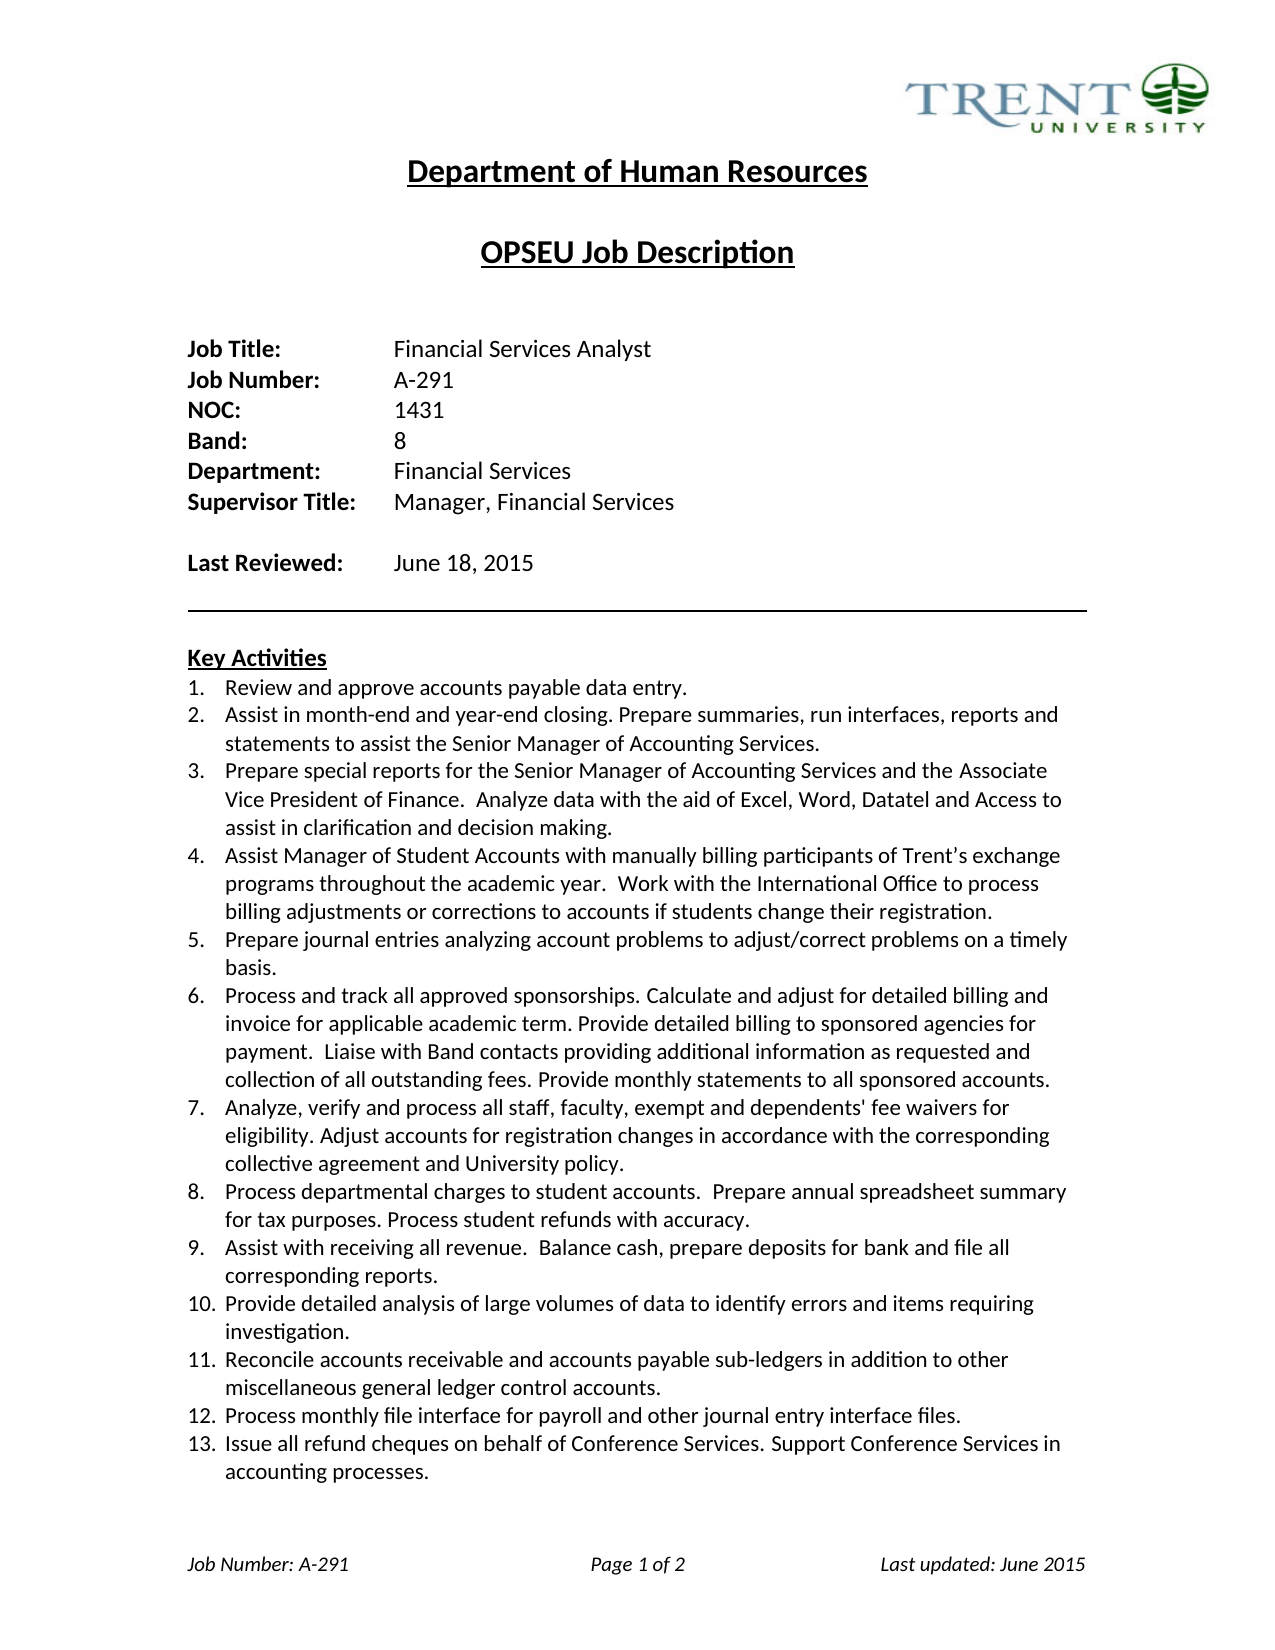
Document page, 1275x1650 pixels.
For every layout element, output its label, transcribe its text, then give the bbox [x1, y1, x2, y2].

text Last Reviewed: June 18, 2015 [187, 547, 1087, 577]
list Process and track all approved sponsorships. Calculate and adjust for detailed billing and invoice for applicable academic term. Provide detailed billing to sponsored agencies for payment. Liaise with Band contacts providing additional information as requested and collection of all outstanding fees. Provide monthly statements to all sponsored accounts. [187, 981, 1087, 1093]
text NOC: 1431 [187, 394, 1087, 425]
list Prepare special reports for the Senior Manager of Accounting Services and the Associate Vice President of Finance. Analyze data with the aid of Excel, Word, Datatel and Access to assist in clarification and decision making. [187, 757, 1087, 841]
text Job Number: A-291 [187, 364, 1087, 394]
list Prepare journal entries analyzing account problems to adjust/correct problems on a timely basis. [187, 925, 1087, 981]
text Job Title: Financial Services Analyst [187, 333, 1087, 364]
text OPSEU Job Description [187, 231, 1087, 272]
text Band: 8 [187, 425, 1087, 455]
list Process monthly file interface for payroll and other journal entry interface files. [187, 1401, 1087, 1429]
list Issue all refund cheques on behalf of Conference Services. Support Conference Services in accounting processes. [187, 1429, 1087, 1485]
list Provide detailed analysis of large volumes of data to identify errors and items requiring investigation. [187, 1289, 1087, 1345]
list Process departmental charges to student accounts. Prepare annual spreadsheet summary for tax purposes. Process student refunds with accuracy. [187, 1177, 1087, 1233]
list Review and approve accounts payable data entry. [187, 673, 1087, 701]
list Assist Manager of Student Accounts with manually billing participants of Trent’s exchange programs throughout the academic year. Work with the International Office to process billing adjustments or corrections to accounts if students change their registration. [187, 841, 1087, 925]
text Department: Financial Services [187, 455, 1087, 486]
list Reconcile accounts receivable and accounts payable sub-ledgers in addition to other miscellaneous general ledger control accounts. [187, 1345, 1087, 1401]
list Assist with receiving all revenue. Balance cash, prepare deposits for bank and file all corresponding reports. [187, 1233, 1087, 1289]
text Department of Human Resources [187, 150, 1087, 191]
text Key Activities [187, 642, 1087, 673]
list Analyze, verify and process all staff, faculty, exempt and dependents' fee waivers for eligibility. Adjust accounts for registration changes in accordance with the corresponding collective agreement and University policy. [187, 1093, 1087, 1177]
text Supervisor Title: Manager, Financial Services [187, 486, 1087, 516]
picture [900, 56, 1216, 147]
list Assist in month-end and year-end closing. Prepare summaries, run interfaces, reports and statements to assist the Senior Manager of Accounting Services. [187, 701, 1087, 757]
